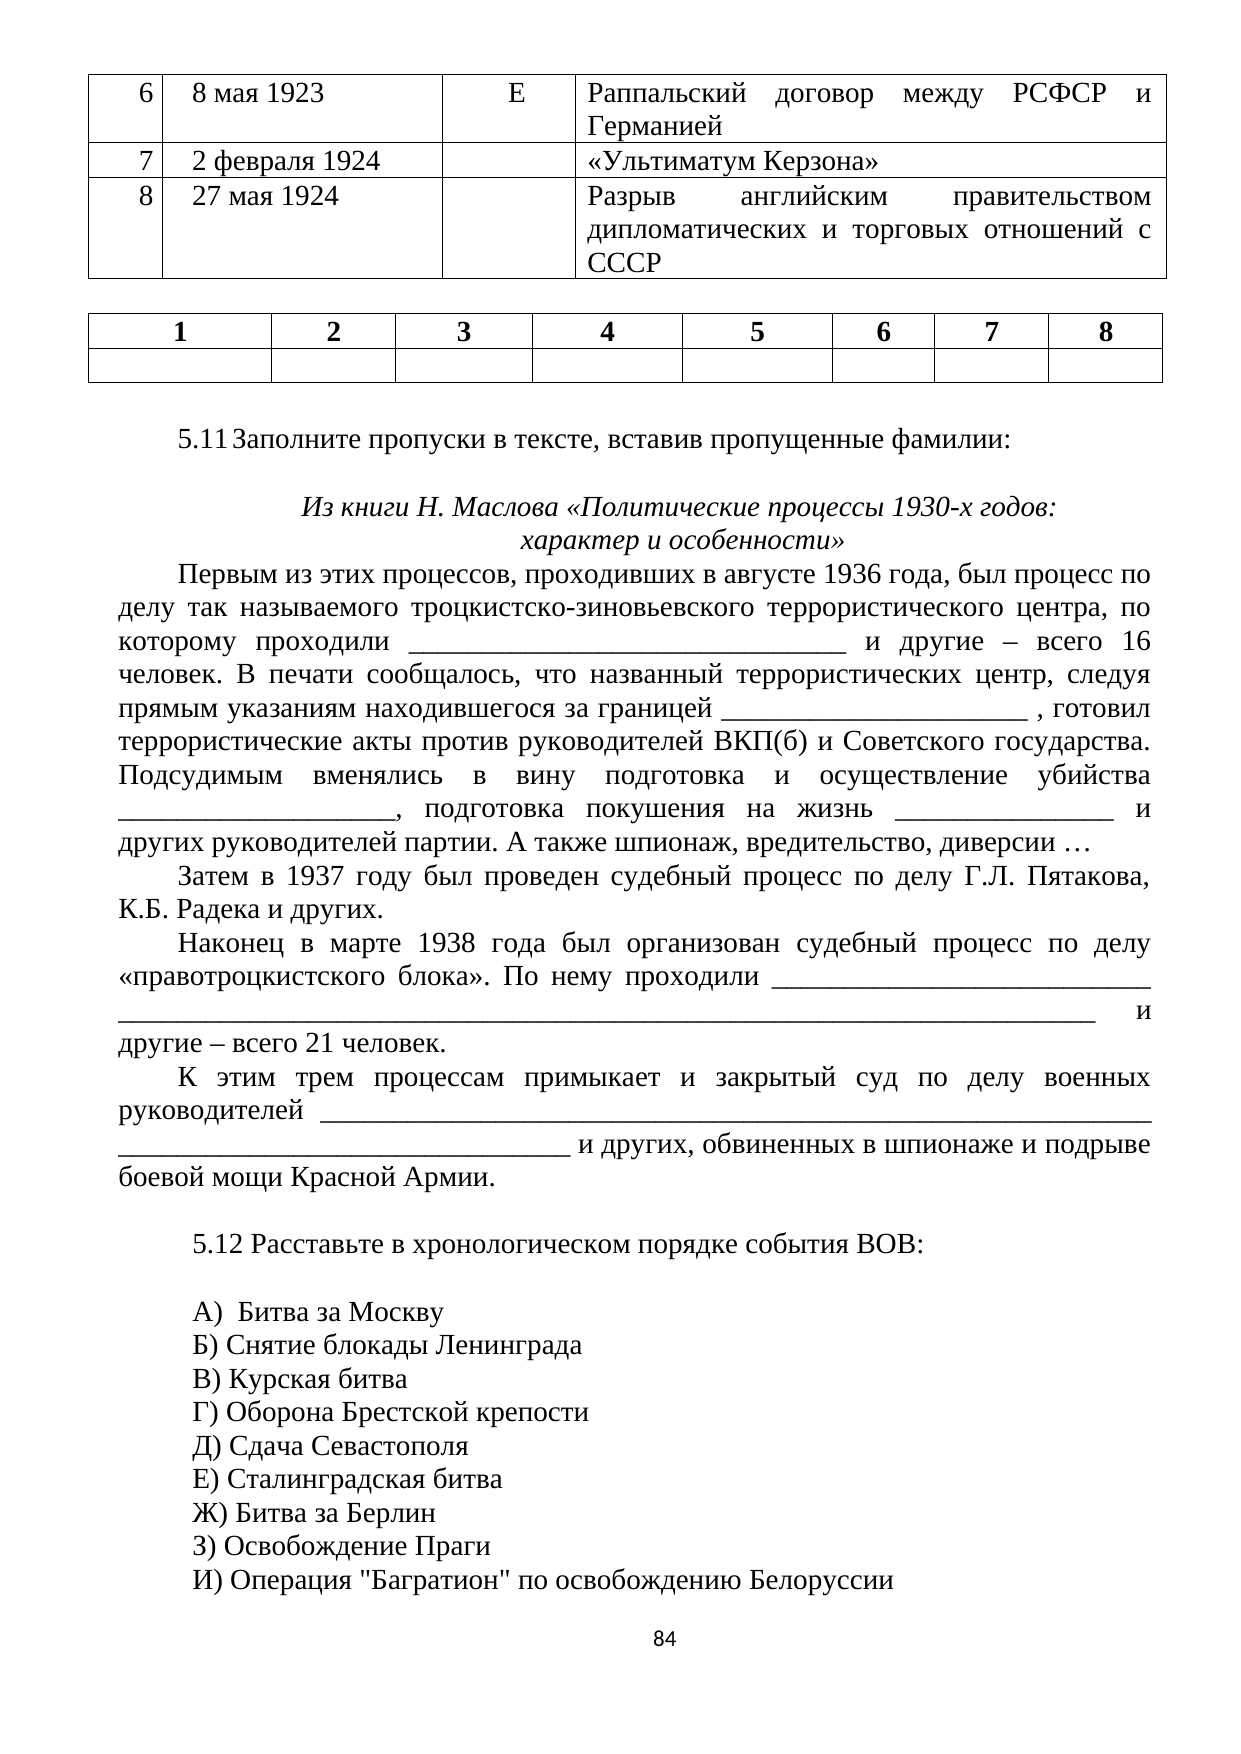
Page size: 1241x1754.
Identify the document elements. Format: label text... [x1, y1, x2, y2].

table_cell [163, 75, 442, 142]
list Из книги Н. Маслова «Политические процессы 1930-х годов: [148, 489, 1152, 522]
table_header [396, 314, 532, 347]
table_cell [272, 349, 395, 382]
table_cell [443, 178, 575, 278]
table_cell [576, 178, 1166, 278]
text 5.12 Расставьте в хронологическом порядке события ВОВ: [118, 1227, 1152, 1260]
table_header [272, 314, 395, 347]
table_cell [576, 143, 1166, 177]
text З) Освобождение Праги [118, 1528, 1152, 1562]
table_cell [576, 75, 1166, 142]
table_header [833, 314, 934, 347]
text Наконец в марте 1938 года был организован судебный процесс по делу «правотроцкистского блока». По нему проходили __________________________ ___________________________________________________________________ и другие – всего 21 человек. [118, 925, 1152, 1059]
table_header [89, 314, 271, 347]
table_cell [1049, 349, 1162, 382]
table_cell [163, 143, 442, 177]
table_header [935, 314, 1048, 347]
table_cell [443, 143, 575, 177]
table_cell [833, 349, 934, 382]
text В) Курская битва [118, 1361, 1152, 1394]
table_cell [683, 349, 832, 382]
text Ж) Битва за Берлин [118, 1495, 1152, 1528]
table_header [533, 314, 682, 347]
list характер и особенности» [148, 522, 1152, 556]
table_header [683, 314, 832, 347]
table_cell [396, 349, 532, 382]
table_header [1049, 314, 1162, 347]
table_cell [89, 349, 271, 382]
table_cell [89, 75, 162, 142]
text Д) Сдача Севастополя [118, 1428, 1152, 1461]
text Г) Оборона Брестской крепости [118, 1394, 1152, 1428]
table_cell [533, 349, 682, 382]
text Затем в 1937 году был проведен судебный процесс по делу Г.Л. Пятакова, К.Б. Радека и других. [118, 858, 1152, 925]
text К этим трем процессам примыкает и закрытый суд по делу военных руководителей _________________________________________________________ _______________________________ и других, обвиненных в шпионаже и подрыве боевой мощи Красной Армии. [118, 1059, 1152, 1193]
text И) Операция "Багратион" по освобождению Белоруссии [118, 1562, 1152, 1596]
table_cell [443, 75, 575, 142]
text Б) Снятие блокады Ленинграда [118, 1327, 1152, 1361]
text Е) Сталинградская битва [118, 1461, 1152, 1495]
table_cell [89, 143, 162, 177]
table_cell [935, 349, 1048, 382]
text А) Битва за Москву [118, 1294, 1152, 1327]
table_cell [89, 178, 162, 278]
text Первым из этих процессов, проходивших в августе 1936 года, был процесс по делу так называемого троцкистско-зиновьевского террористического центра, по которому проходили ______________________________ и другие – всего 16 человек. В печати сообщалось, что названный террористических центр, следуя прямым указаниям находившегося за границей _____________________ , готовил террористические акты против руководителей ВКП(б) и Советского государства. Подсудимым вменялись в вину подготовка и осуществление убийства ___________________, подготовка покушения на жизнь _______________ и других руководителей партии. А также шпионаж, вредительство, диверсии … [118, 556, 1152, 858]
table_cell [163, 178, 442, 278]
list Заполните пропуски в тексте, вставив пропущенные фамилии: [177, 422, 1152, 455]
